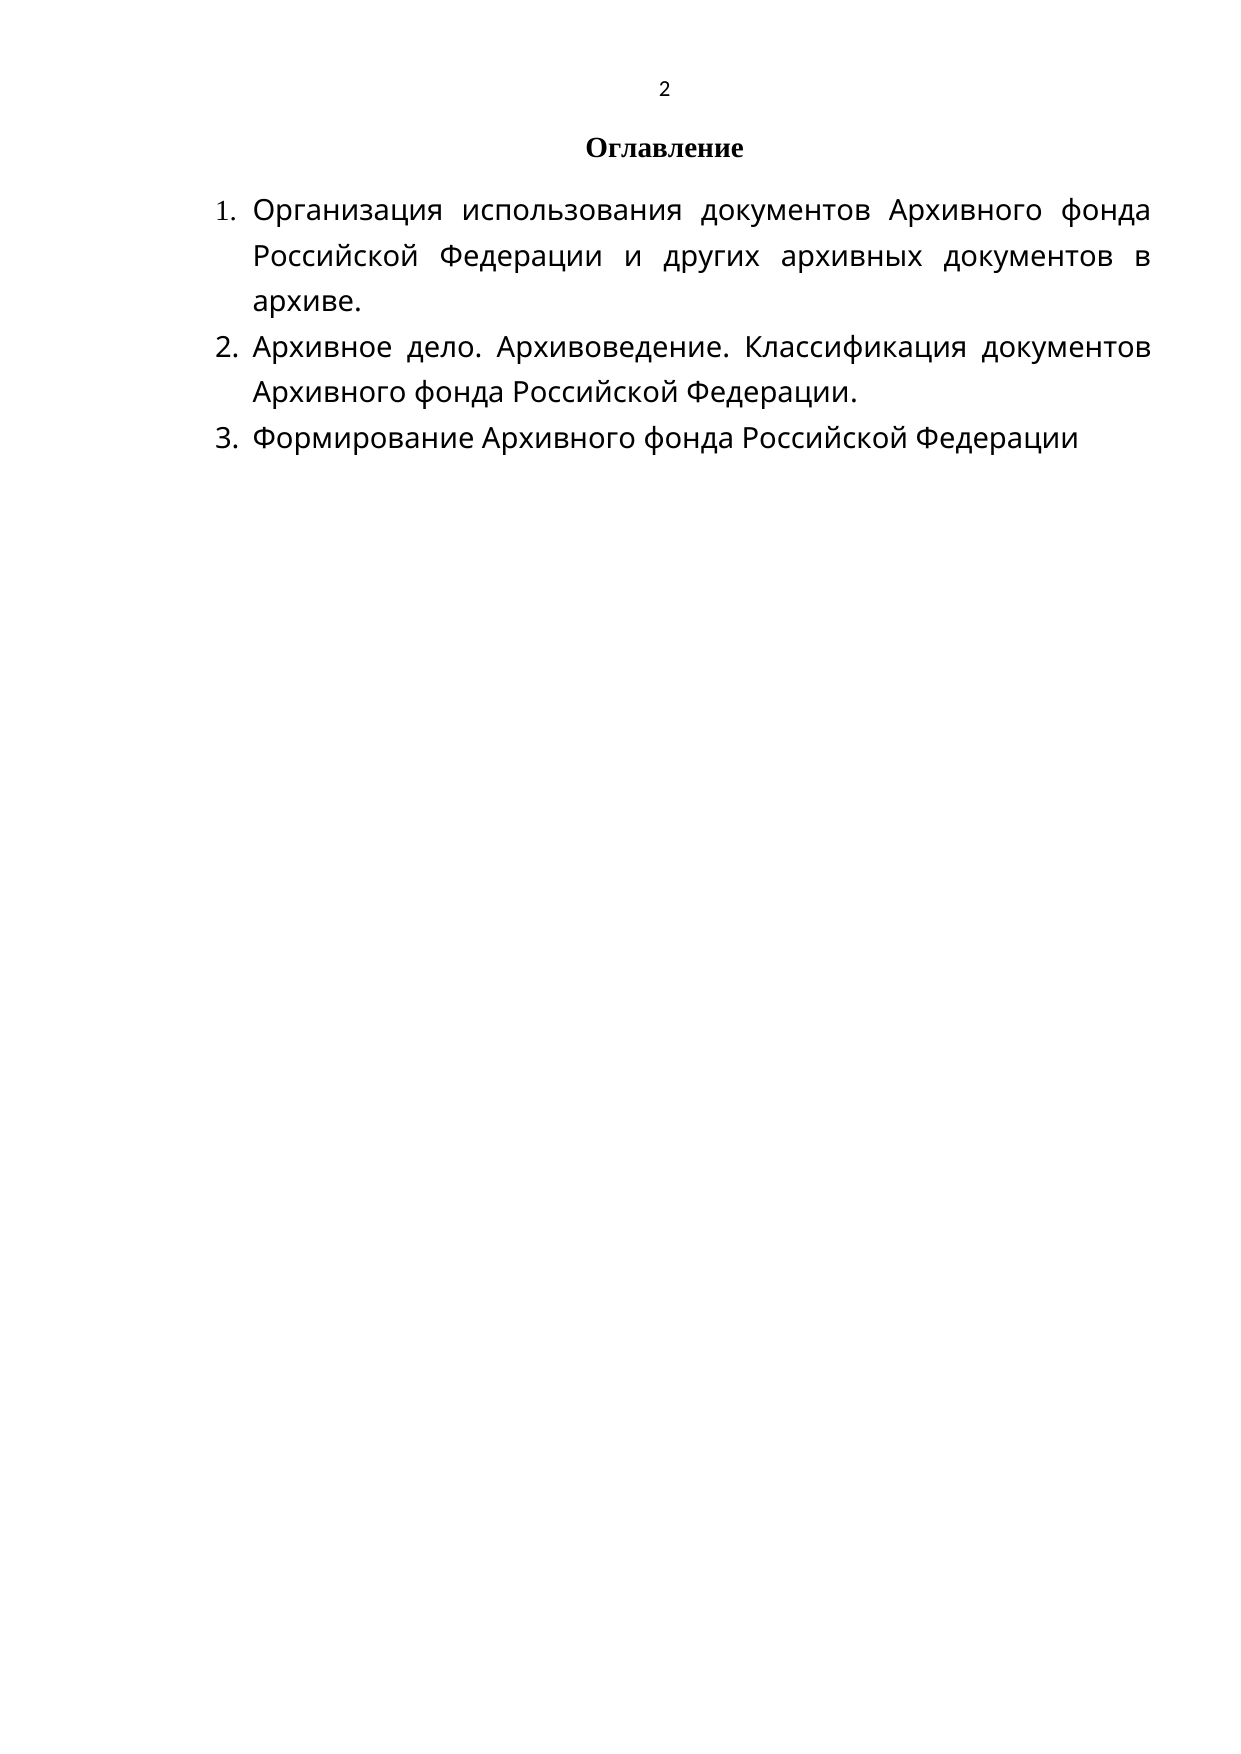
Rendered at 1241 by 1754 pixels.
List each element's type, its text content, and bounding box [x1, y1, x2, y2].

list Архивное дело. Архивоведение. Классификация документов Архивного фонда Российской Федерации. [215, 326, 1152, 411]
list Организация использования документов Архивного фонда Российской Федерации и других архивных документов в архиве. [215, 189, 1152, 320]
text Оглавление [177, 130, 1152, 163]
list Формирование Архивного фонда Российской Федерации [215, 417, 1152, 457]
